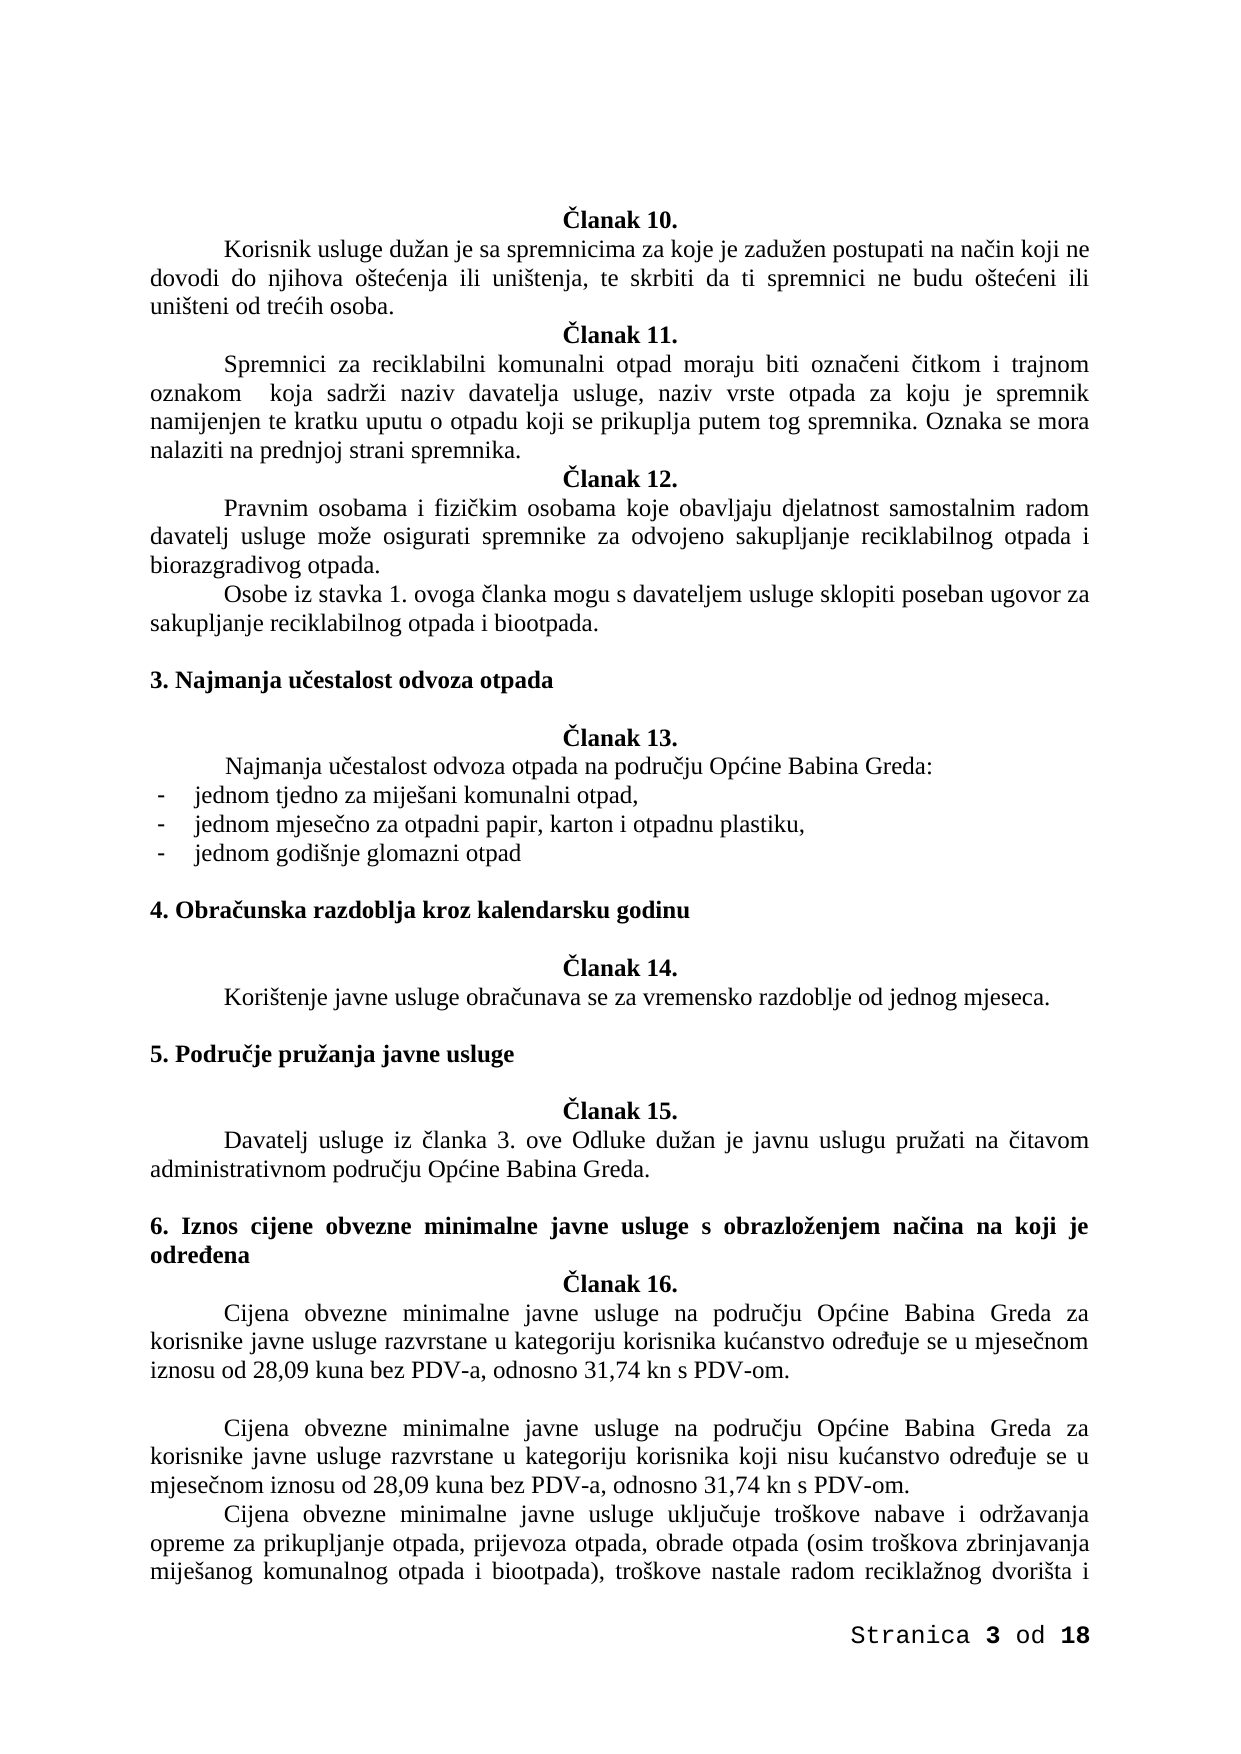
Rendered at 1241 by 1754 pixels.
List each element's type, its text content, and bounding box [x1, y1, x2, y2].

text Korištenje javne usluge obračunava se za vremensko razdoblje od jednog mjeseca. [150, 982, 1090, 1011]
text Pravnim osobama i fizičkim osobama koje obavljaju djelatnost samostalnim radom davatelj usluge može osigurati spremnike za odvojeno sakupljanje reciklabilnog otpada i biorazgradivog otpada. [150, 493, 1090, 579]
text Članak 16. [150, 1269, 1090, 1298]
text Korisnik usluge dužan je sa spremnicima za koje je zadužen postupati na način koji ne dovodi do njihova oštećenja ili uništenja, te skrbiti da ti spremnici ne budu oštećeni ili uništeni od trećih osoba. [150, 234, 1090, 320]
text Članak 10. [150, 205, 1090, 234]
list jednom mjesečno za otpadni papir, karton i otpadnu plastiku, [157, 809, 1090, 838]
list jednom tjedno za miješani komunalni otpad, [157, 780, 1090, 809]
text Članak 15. [150, 1096, 1090, 1125]
text Najmanja učestalost odvoza otpada na području Općine Babina Greda: [150, 751, 1090, 780]
text Davatelj usluge iz članka 3. ove Odluke dužan je javnu uslugu pružati na čitavom administrativnom području Općine Babina Greda. [150, 1125, 1090, 1183]
text Osobe iz stavka 1. ovoga članka mogu s davateljem usluge sklopiti poseban ugovor za sakupljanje reciklabilnog otpada i biootpada. [150, 579, 1090, 636]
text Članak 13. [150, 723, 1090, 751]
text 6. Iznos cijene obvezne minimalne javne usluge s obrazloženjem načina na koji je određena [150, 1211, 1090, 1269]
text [150, 1499, 1090, 1585]
text Članak 12. [150, 464, 1090, 493]
text Cijena obvezne minimalne javne usluge na području Općine Babina Greda za korisnike javne usluge razvrstane u kategoriju korisnika koji nisu kućanstvo određuje se u mjesečnom iznosu od 28,09 kuna bez PDV-a, odnosno 31,74 kn s PDV-om. [150, 1413, 1090, 1499]
text 3. Najmanja učestalost odvoza otpada [150, 665, 1090, 694]
text Članak 14. [150, 953, 1090, 982]
text 4. Obračunska razdoblja kroz kalendarsku godinu [150, 896, 1090, 924]
list jednom godišnje glomazni otpad [157, 838, 1090, 867]
text 5. Područje pružanja javne usluge [150, 1039, 1090, 1068]
text Članak 11. [150, 320, 1090, 349]
text Spremnici za reciklabilni komunalni otpad moraju biti označeni čitkom i trajnom oznakom koja sadrži naziv davatelja usluge, naziv vrste otpada za koju je spremnik namijenjen te kratku uputu o otpadu koji se prikuplja putem tog spremnika. Oznaka se mora nalaziti na prednjoj strani spremnika. [150, 349, 1090, 464]
text Cijena obvezne minimalne javne usluge na području Općine Babina Greda za korisnike javne usluge razvrstane u kategoriju korisnika kućanstvo određuje se u mjesečnom iznosu od 28,09 kuna bez PDV-a, odnosno 31,74 kn s PDV-om. [150, 1298, 1090, 1384]
